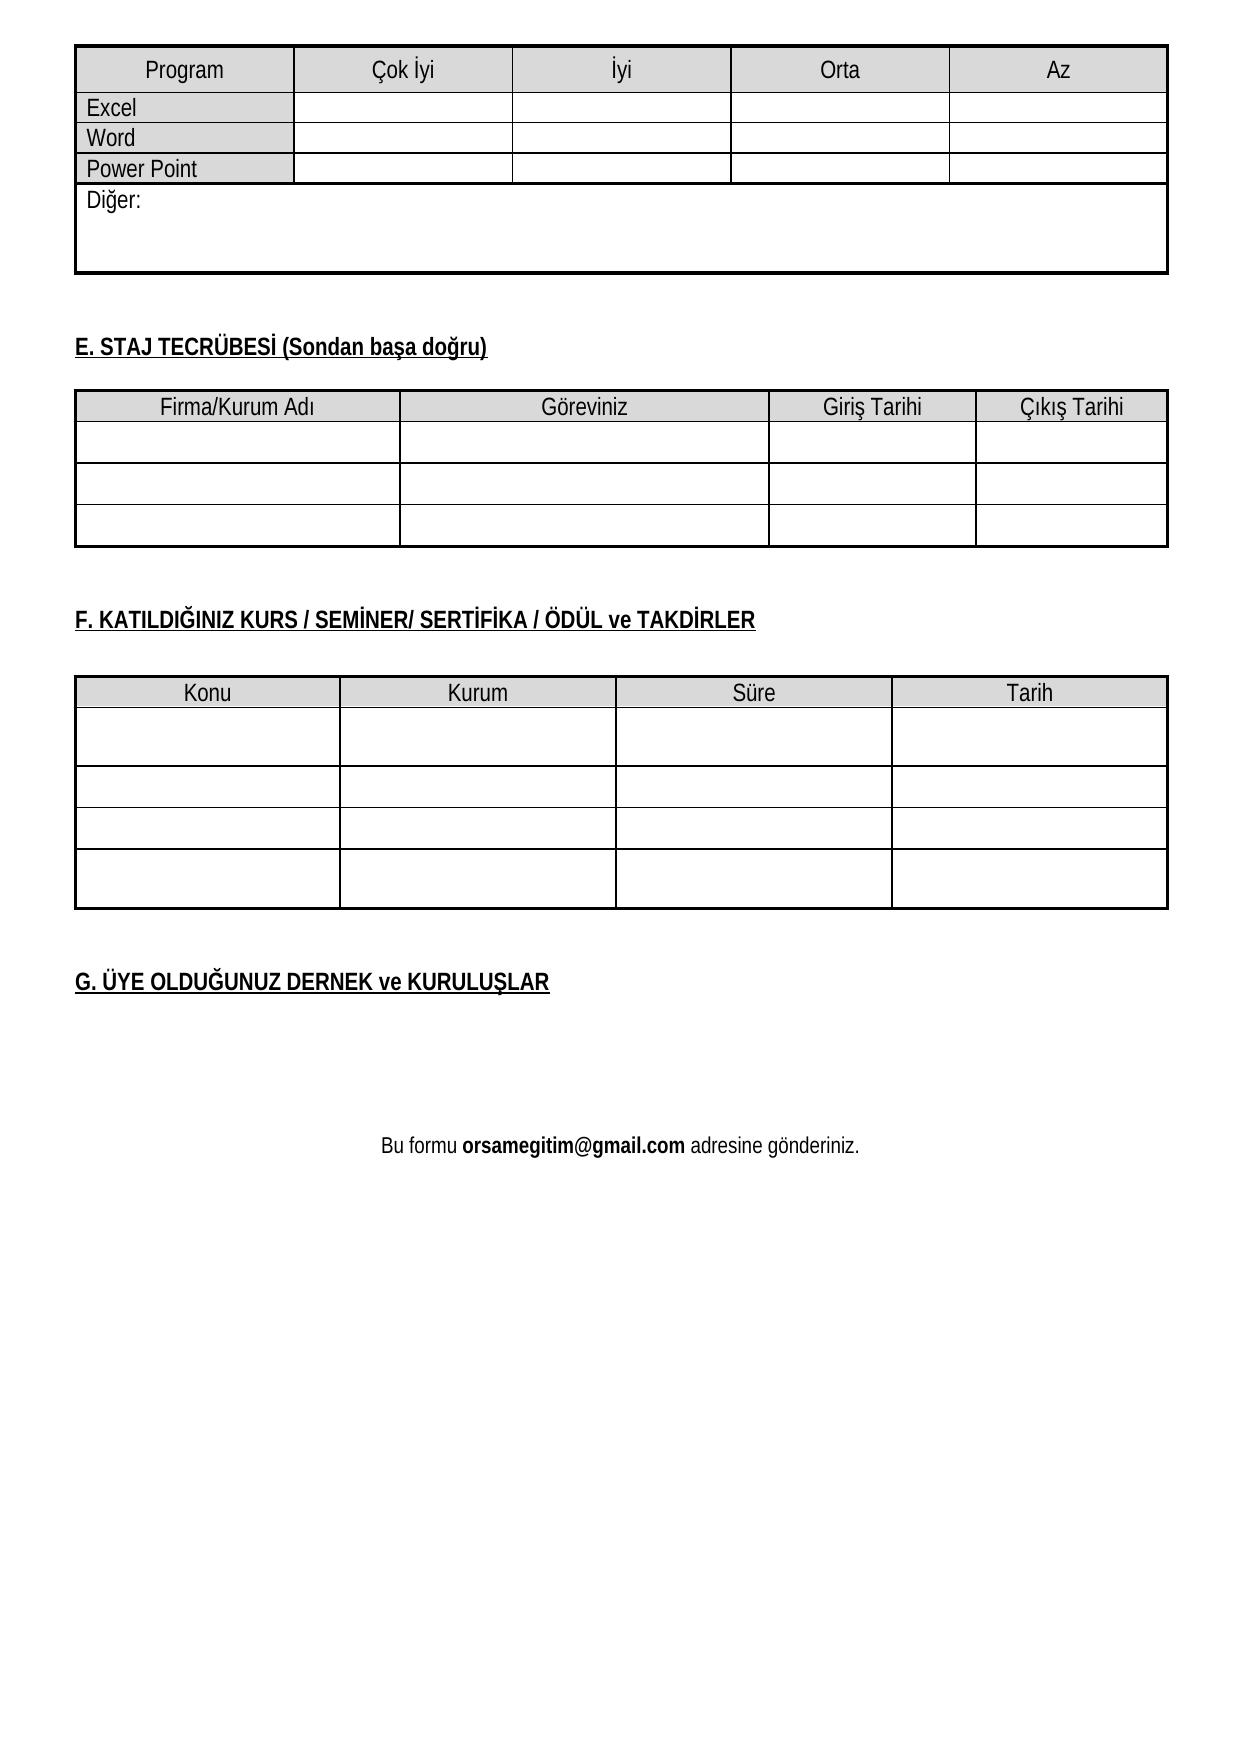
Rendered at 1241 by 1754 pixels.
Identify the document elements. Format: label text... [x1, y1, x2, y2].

table_cell [77, 464, 399, 503]
table_header Giriş Tarihi [770, 392, 975, 421]
table_cell [341, 850, 615, 907]
table_cell [77, 505, 399, 545]
table_cell [341, 808, 615, 848]
table_cell [770, 464, 975, 503]
table_cell [770, 422, 975, 462]
table_cell [950, 93, 1166, 122]
table_header Göreviniz [401, 392, 768, 421]
table_header Kurum [341, 678, 615, 706]
table_cell Power Point [77, 154, 293, 182]
table_cell [401, 422, 768, 462]
text Bu formu orsamegitim@gmail.com adresine gönderiniz. [75, 1132, 1165, 1159]
table_cell Word [77, 123, 293, 152]
table_cell [732, 123, 949, 152]
table_cell [295, 123, 512, 152]
table_header Tarih [893, 678, 1166, 706]
table_cell Diğer: [77, 185, 1166, 271]
table_cell [770, 505, 975, 545]
table_header Konu [77, 678, 339, 706]
table_header Program [77, 48, 293, 92]
text F. KATILDIĞINIZ KURS / SEMİNER/ SERTİFİKA / ÖDÜL ve TAKDİRLER [75, 605, 1165, 634]
table_cell [893, 808, 1166, 848]
table_cell [617, 708, 891, 765]
table_cell [950, 123, 1166, 152]
table_cell [341, 708, 615, 765]
table_cell [295, 93, 512, 122]
table_cell [950, 154, 1166, 182]
text G. ÜYE OLDUĞUNUZ DERNEK ve KURULUŞLAR [75, 967, 1165, 996]
table_cell [732, 93, 949, 122]
table_header Süre [617, 678, 891, 706]
text E. STAJ TECRÜBESİ (Sondan başa doğru) [75, 332, 1165, 360]
table_cell [401, 464, 768, 503]
table_cell [977, 464, 1166, 503]
table_header Çıkış Tarihi [977, 392, 1166, 421]
table_cell [295, 154, 512, 182]
table_cell [893, 850, 1166, 907]
table_cell [732, 154, 949, 182]
table_cell [513, 154, 730, 182]
table_cell [401, 505, 768, 545]
table_header Orta [732, 48, 949, 92]
table_cell [513, 93, 730, 122]
table_cell [341, 767, 615, 807]
table_header Firma/Kurum Adı [77, 392, 399, 421]
table_header Çok İyi [295, 48, 512, 92]
table_cell [77, 708, 339, 765]
table_cell [77, 850, 339, 907]
table_cell [617, 767, 891, 807]
table_cell [77, 808, 339, 848]
table_cell [893, 708, 1166, 765]
table_cell [977, 505, 1166, 545]
table_header Az [950, 48, 1166, 92]
table_cell Excel [77, 93, 293, 122]
table_cell [513, 123, 730, 152]
table_cell [977, 422, 1166, 462]
table_cell [617, 850, 891, 907]
table_cell [77, 767, 339, 807]
table_cell [617, 808, 891, 848]
table_header İyi [513, 48, 730, 92]
table_cell [893, 767, 1166, 807]
table_cell [77, 422, 399, 462]
